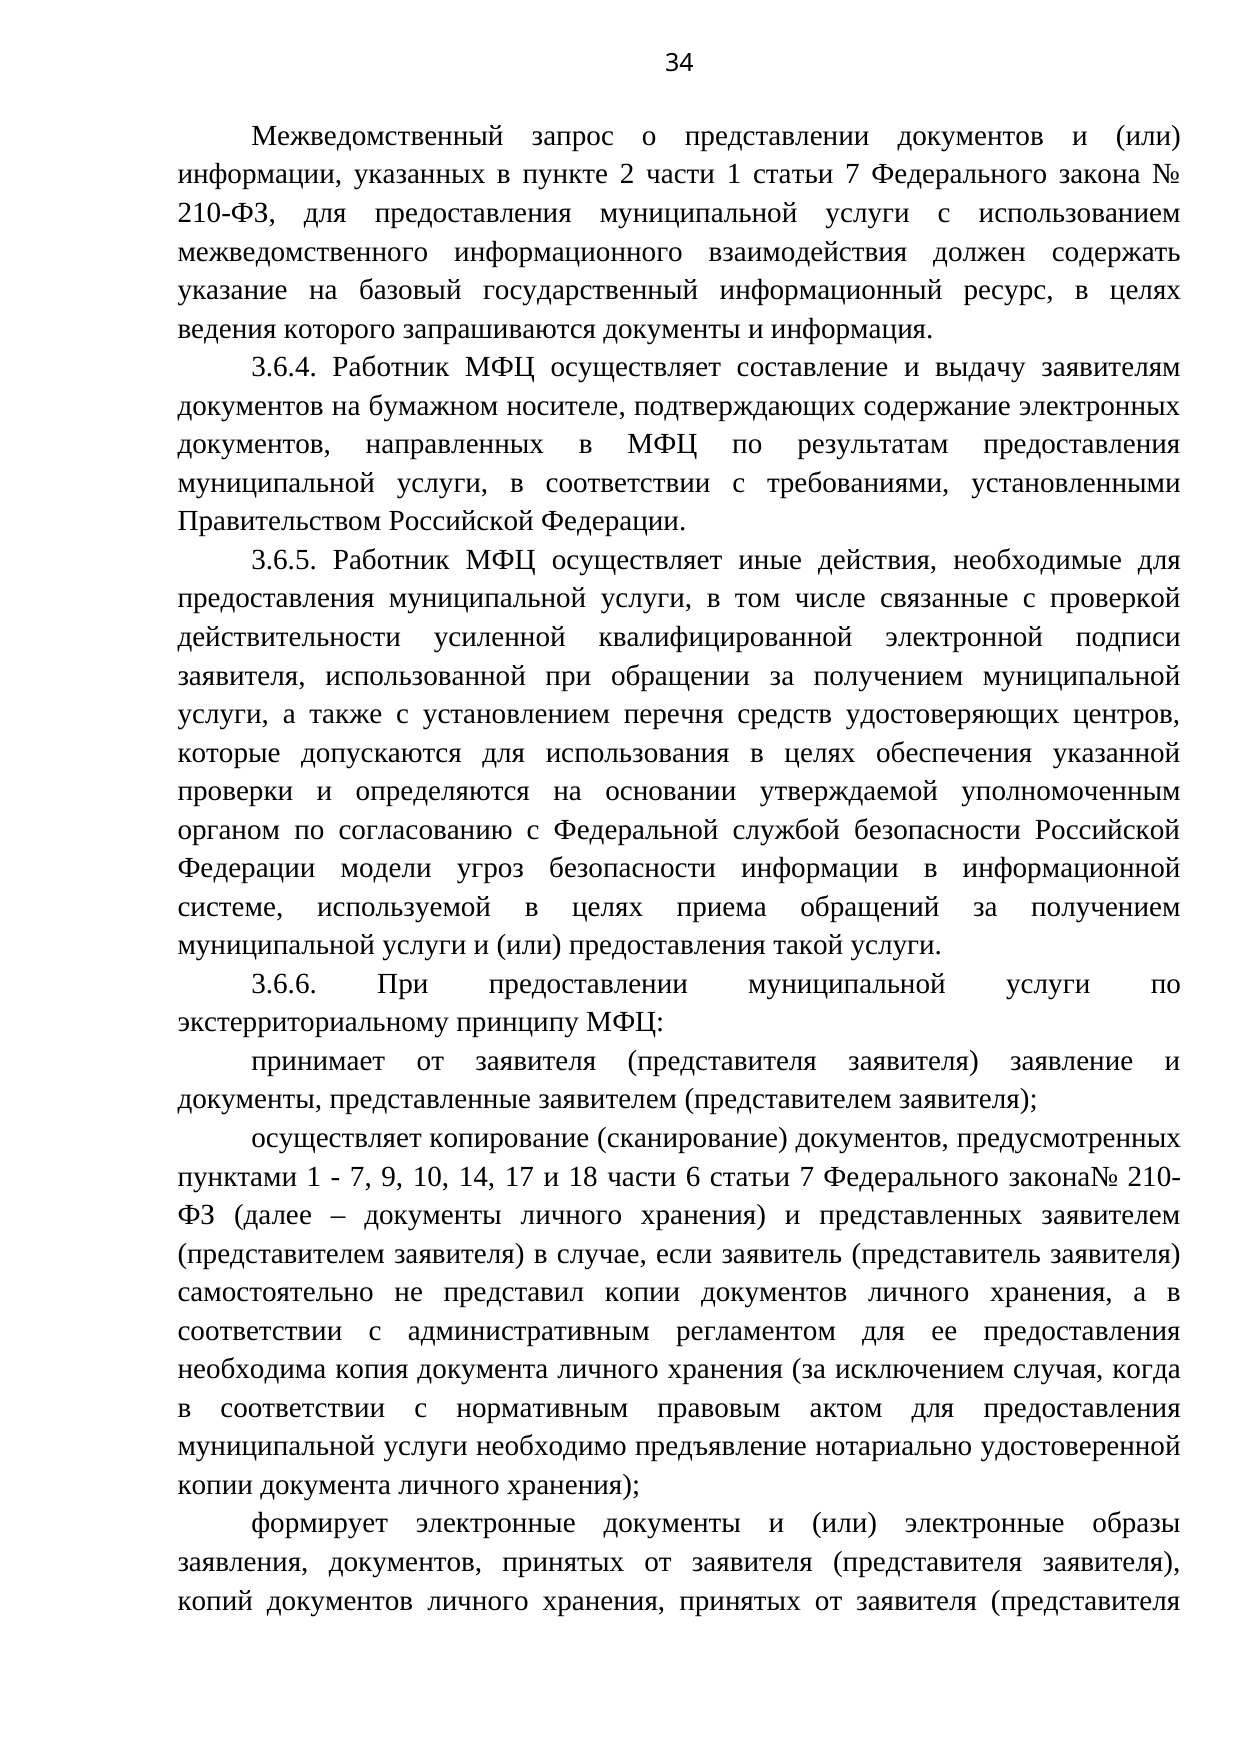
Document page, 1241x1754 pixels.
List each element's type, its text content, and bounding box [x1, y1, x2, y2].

text Межведомственный запрос о представлении документов и (или) информации, указанных в пункте 2 части 1 статьи 7 Федерального закона № 210-ФЗ, для предоставления муниципальной услуги с использованием межведомственного информационного взаимодействия должен содержать указание на базовый государственный информационный ресурс, в целях ведения которого запрашиваются документы и информация. [177, 118, 1181, 344]
text 3.6.6. При предоставлении муниципальной услуги по экстерриториальному принципу МФЦ: [177, 966, 1181, 1038]
text 3.6.5. Работник МФЦ осуществляет иные действия, необходимые для предоставления муниципальной услуги, в том числе связанные с проверкой действительности усиленной квалифицированной электронной подписи заявителя, использованной при обращении за получением муниципальной услуги, а также с установлением перечня средств удостоверяющих центров, которые допускаются для использования в целях обеспечения указанной проверки и определяются на основании утверждаемой уполномоченным органом по согласованию с Федеральной службой безопасности Российской Федерации модели угроз безопасности информации в информационной системе, используемой в целях приема обращений за получением муниципальной услуги и (или) предоставления такой услуги. [177, 542, 1181, 961]
text 3.6.4. Работник МФЦ осуществляет составление и выдачу заявителям документов на бумажном носителе, подтверждающих содержание электронных документов, направленных в МФЦ по результатам предоставления муниципальной услуги, в соответствии с требованиями, установленными Правительством Российской Федерации. [177, 349, 1181, 537]
text принимает от заявителя (представителя заявителя) заявление и документы, представленные заявителем (представителем заявителя); [177, 1043, 1181, 1115]
text осуществляет копирование (сканирование) документов, предусмотренных пунктами 1 - 7, 9, 10, 14, 17 и 18 части 6 статьи 7 Федерального закона№ 210-ФЗ (далее – документы личного хранения) и представленных заявителем (представителем заявителя) в случае, если заявитель (представитель заявителя) самостоятельно не представил копии документов личного хранения, а в соответствии с административным регламентом для ее предоставления необходима копия документа личного хранения (за исключением случая, когда в соответствии с нормативным правовым актом для предоставления муниципальной услуги необходимо предъявление нотариально удостоверенной копии документа личного хранения); [177, 1120, 1181, 1501]
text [177, 1506, 1181, 1616]
